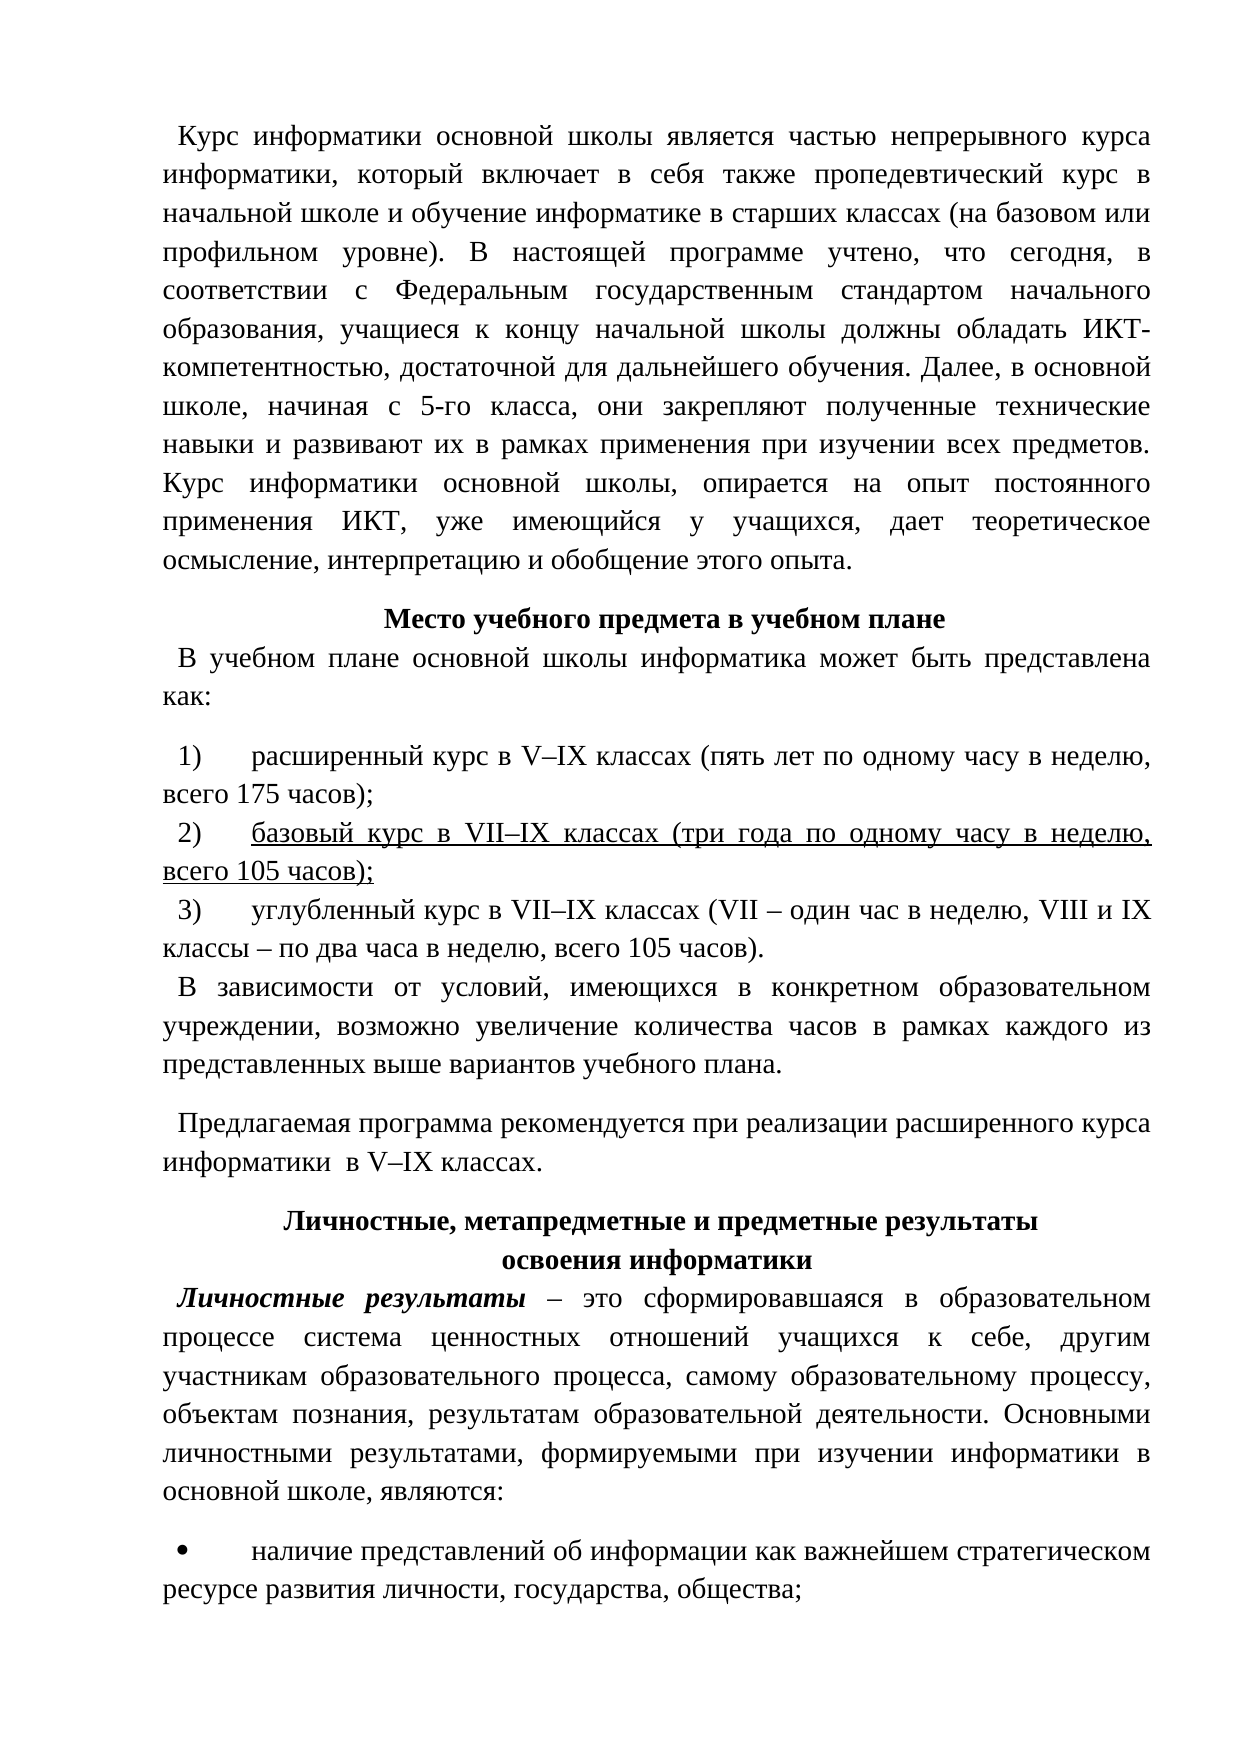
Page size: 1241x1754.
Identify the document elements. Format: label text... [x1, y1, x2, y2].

subtitle Место учебного предмета в учебном плане [162, 601, 1152, 635]
subtitle Личностные, метапредметные и предметные результаты освоения информатики [162, 1203, 1152, 1276]
list углубленный курс в VII–IX классах (VII – один час в неделю, VIII и IX классы – по два часа в неделю, всего 105 часов). [162, 892, 1152, 964]
text В зависимости от условий, имеющихся в конкретном образовательном учреждении, возможно увеличение количества часов в рамках каждого из представленных выше вариантов учебного плана. [162, 969, 1152, 1080]
list наличие представлений об информации как важнейшем стратегическом ресурсе развития личности, государства, общества; [162, 1533, 1152, 1605]
text Предлагаемая программа рекомендуется при реализации расширенного курса информатики в V–IX классах. [162, 1106, 1152, 1178]
text В учебном плане основной школы информатика может быть представлена как: [162, 640, 1152, 712]
text Личностные результаты – это сформировавшаяся в образовательном процессе система ценностных отношений учащихся к себе, другим участникам образовательного процесса, самому образовательному процессу, объектам познания, результатам образовательной деятельности. Основными личностными результатами, формируемыми при изучении информатики в основной школе, являются: [162, 1281, 1152, 1507]
text Курс информатики основной школы является частью непрерывного курса информатики, который включает в себя также пропедевтический курс в начальной школе и обучение информатике в старших классах (на базовом или профильном уровне). В настоящей программе учтено, что сегодня, в соответствии с Федеральным государственным стандартом начального образования, учащиеся к концу начальной школы должны обладать ИКТ-компетентностью, достаточной для дальнейшего обучения. Далее, в основной школе, начиная с 5-го класса, они закрепляют полученные технические навыки и развивают их в рамках применения при изучении всех предметов. Курс информатики основной школы, опирается на опыт постоянного применения ИКТ, уже имеющийся у учащихся, дает теоретическое осмысление, интерпретацию и обобщение этого опыта. [162, 118, 1152, 576]
list расширенный курс в V–IX классах (пять лет по одному часу в неделю, всего 175 часов); [162, 738, 1152, 810]
list базовый курс в VII–IX классах (три года по одному часу в неделю, всего 105 часов); [162, 815, 1152, 887]
